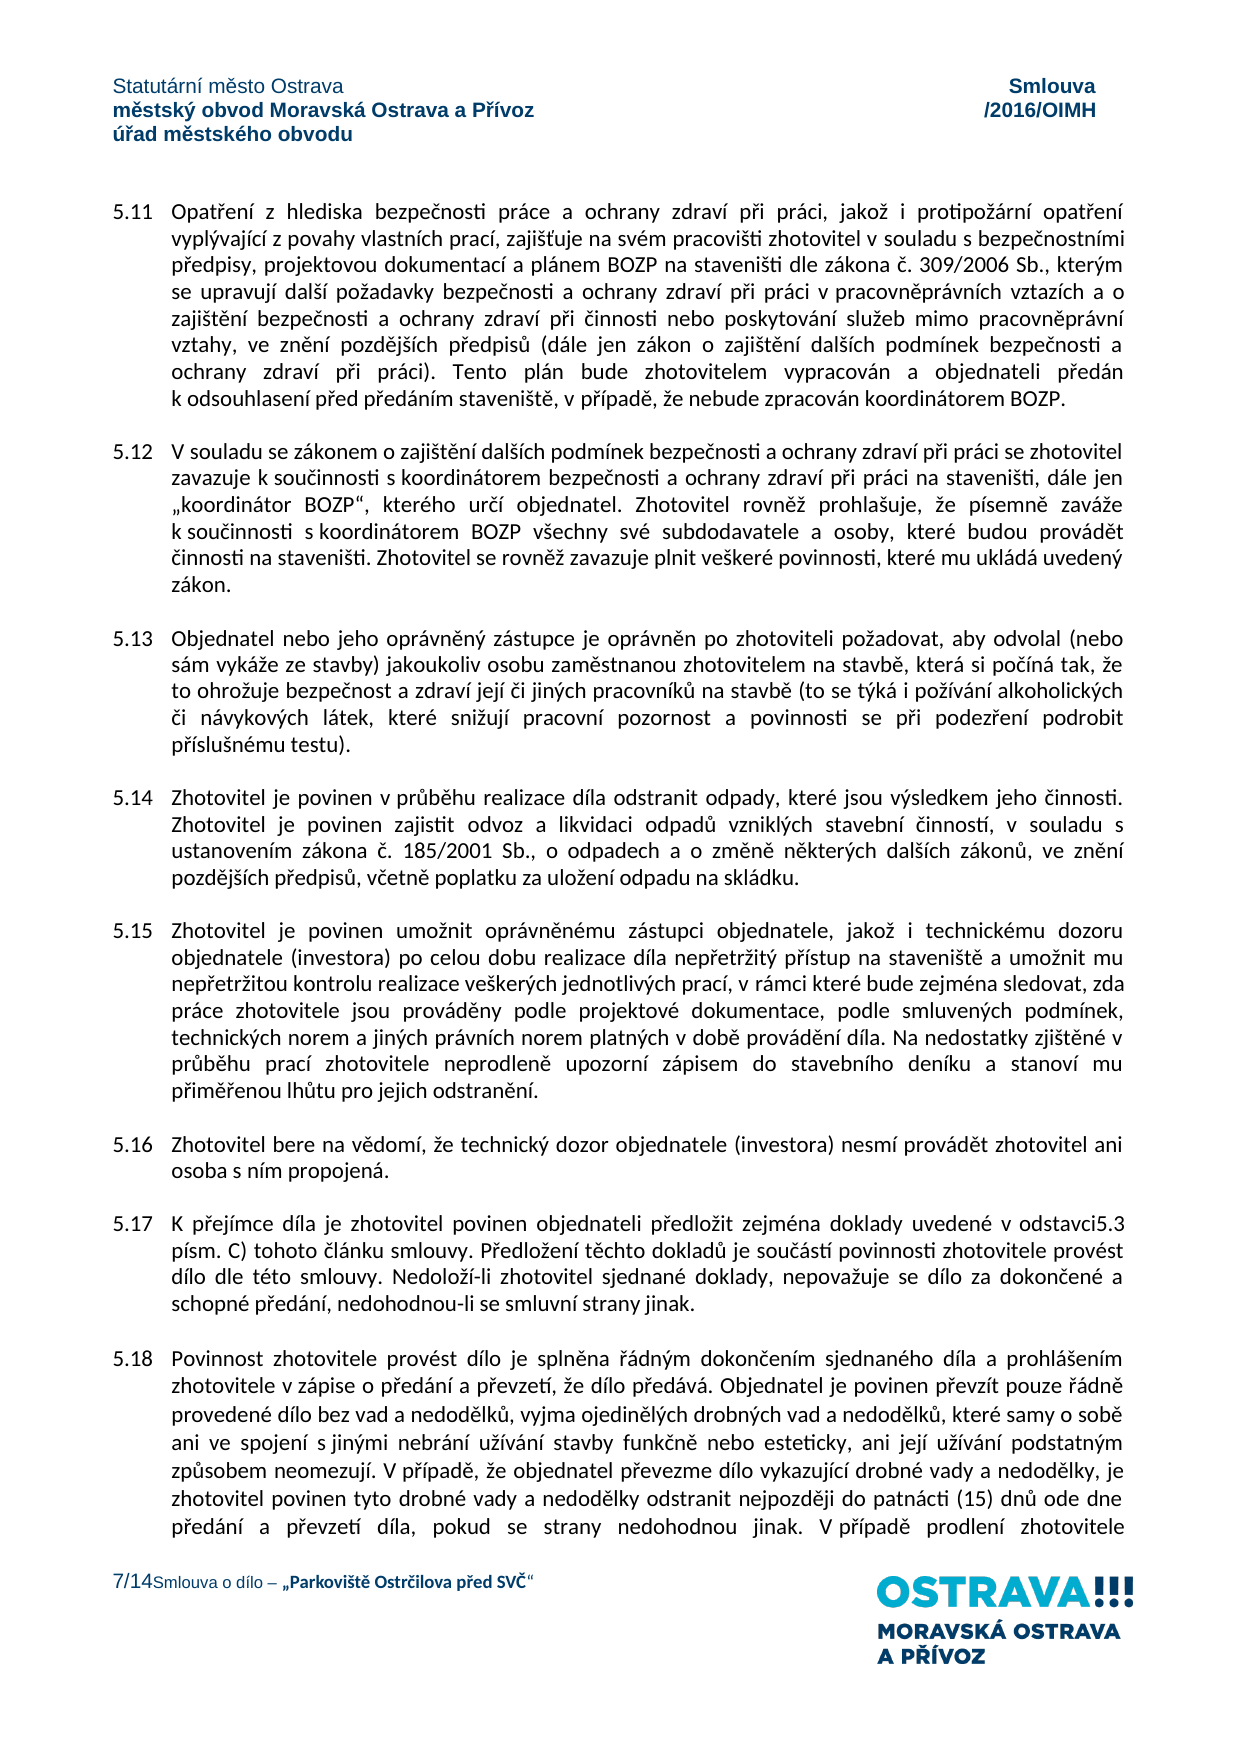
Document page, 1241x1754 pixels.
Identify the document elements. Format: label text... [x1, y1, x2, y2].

text 5.15 Zhotovitel je povinen umožnit oprávněnému zástupci objednatele, jakož i technickému dozoru objednatele (investora) po celou dobu realizace díla nepřetržitý přístup na staveniště a umožnit mu nepřetržitou kontrolu realizace veškerých jednotlivých prací, v rámci které bude zejména sledovat, zda práce zhotovitele jsou prováděny podle projektové dokumentace, podle smluvených podmínek, technických norem a jiných právních norem platných v době provádění díla. Na nedostatky zjištěné v průběhu prací zhotovitele neprodleně upozorní zápisem do stavebního deníku a stanoví mu přiměřenou lhůtu pro jejich odstranění. [112, 918, 1125, 1104]
text 5.14 Zhotovitel je povinen v průběhu realizace díla odstranit odpady, které jsou výsledkem jeho činnosti. Zhotovitel je povinen zajistit odvoz a likvidaci odpadů vzniklých stavební činností, v souladu s ustanovením zákona č. 185/2001 Sb., o odpadech a o změně některých dalších zákonů, ve znění pozdějších předpisů, včetně poplatku za uložení odpadu na skládku. [112, 784, 1125, 891]
text 5.16 Zhotovitel bere na vědomí, že technický dozor objednatele (investora) nesmí provádět zhotovitel ani osoba s ním propojená. [112, 1131, 1125, 1184]
picture [877, 1576, 1133, 1664]
text 5.13 Objednatel nebo jeho oprávněný zástupce je oprávněn po zhotoviteli požadovat, aby odvolal (nebo sám vykáže ze stavby) jakoukoliv osobu zaměstnanou zhotovitelem na stavbě, která si počíná tak, že to ohrožuje bezpečnost a zdraví její či jiných pracovníků na stavbě (to se týká i požívání alkoholických či návykových látek, které snižují pracovní pozornost a povinnosti se při podezření podrobit příslušnému testu). [112, 625, 1125, 758]
text 5.11 Opatření z hlediska bezpečnosti práce a ochrany zdraví při práci, jakož i protipožární opatření vyplývající z povahy vlastních prací, zajišťuje na svém pracovišti zhotovitel v souladu s bezpečnostními předpisy, projektovou dokumentací a plánem BOZP na staveništi dle zákona č. 309/2006 Sb., kterým se upravují další požadavky bezpečnosti a ochrany zdraví při práci v pracovněprávních vztazích a o zajištění bezpečnosti a ochrany zdraví při činnosti nebo poskytování služeb mimo pracovněprávní vztahy, ve znění pozdějších předpisů (dále jen zákon o zajištění dalších podmínek bezpečnosti a ochrany zdraví při práci). Tento plán bude zhotovitelem vypracován a objednateli předán k odsouhlasení před předáním staveniště, v případě, že nebude zpracován koordinátorem BOZP. [112, 198, 1125, 412]
text 5.17 K přejímce díla je zhotovitel povinen objednateli předložit zejména doklady uvedené v odstavci5.3 písm. C) tohoto článku smlouvy. Předložení těchto dokladů je součástí povinnosti zhotovitele provést dílo dle této smlouvy. Nedoloží-li zhotovitel sjednané doklady, nepovažuje se dílo za dokončené a schopné předání, nedohodnou-li se smluvní strany jinak. [112, 1211, 1125, 1317]
text 5.12 V souladu se zákonem o zajištění dalších podmínek bezpečnosti a ochrany zdraví při práci se zhotovitel zavazuje k součinnosti s koordinátorem bezpečnosti a ochrany zdraví při práci na staveništi, dále jen „koordinátor BOZP“, kterého určí objednatel. Zhotovitel rovněž prohlašuje, že písemně zaváže k součinnosti s koordinátorem BOZP všechny své subdodavatele a osoby, které budou provádět činnosti na staveništi. Zhotovitel se rovněž zavazuje plnit veškeré povinnosti, které mu ukládá uvedený zákon. [112, 438, 1125, 598]
